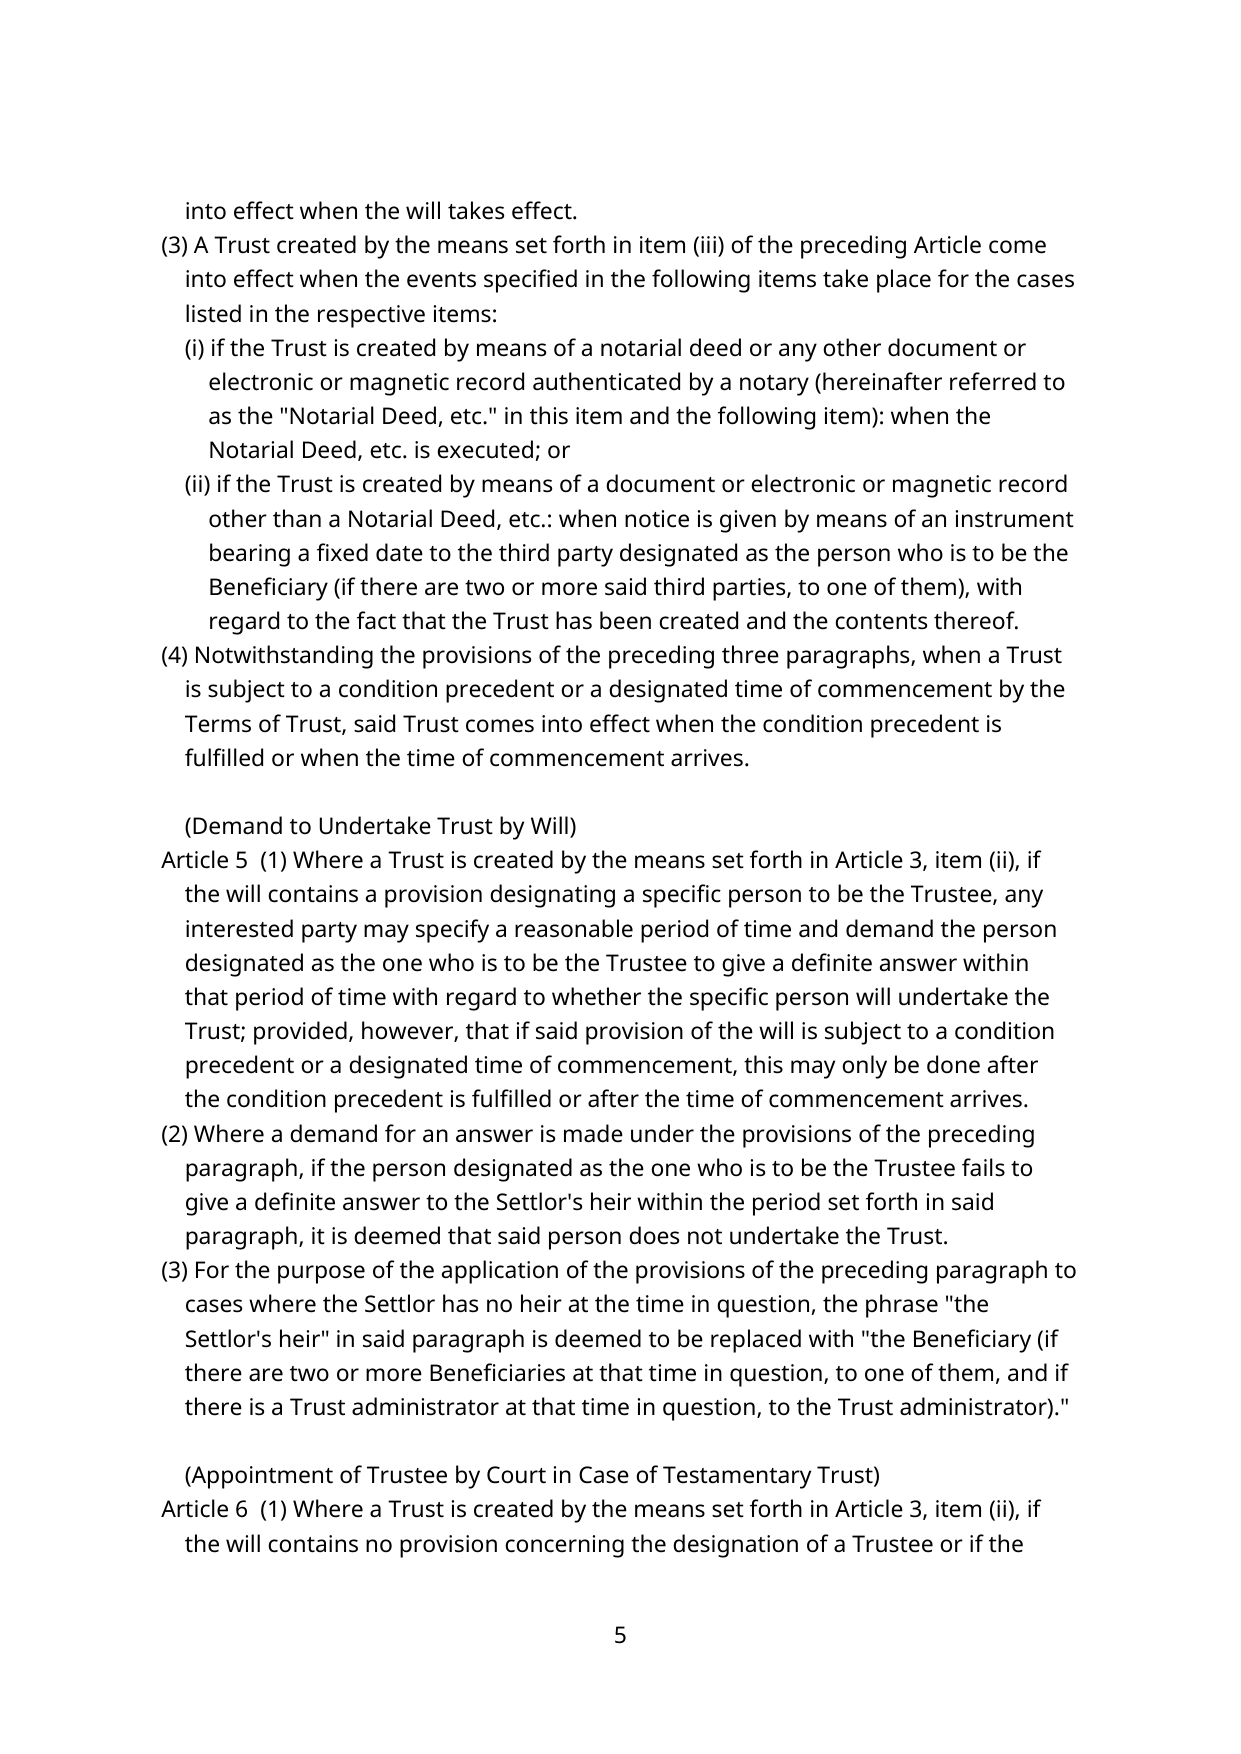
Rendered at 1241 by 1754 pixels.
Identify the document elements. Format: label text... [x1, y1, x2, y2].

text (i) if the Trust is created by means of a notarial deed or any other document or electronic or magnetic record authenticated by a notary (hereinafter referred to as the "Notarial Deed, etc." in this item and the following item): when the Notarial Deed, etc. is executed; or [184, 330, 1079, 467]
text (3) For the purpose of the application of the provisions of the preceding paragraph to cases where the Settlor has no heir at the time in question, the phrase "the Settlor's heir" in said paragraph is deemed to be replaced with "the Beneficiary (if there are two or more Beneficiaries at that time in question, to one of them, and if there is a Trust administrator at that time in question, to the Trust administrator)." [161, 1253, 1079, 1424]
text (ii) if the Trust is created by means of a document or electronic or magnetic record other than a Notarial Deed, etc.: when notice is given by means of an instrument bearing a fixed date to the third party designated as the person who is to be the Beneficiary (if there are two or more said third parties, to one of them), with regard to the fact that the Trust has been created and the contents thereof. [184, 467, 1079, 638]
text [161, 1492, 1079, 1560]
text (Appointment of Trustee by Court in Case of Testamentary Trust) [184, 1458, 1079, 1492]
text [161, 194, 1079, 228]
text (3) A Trust created by the means set forth in item (iii) of the preceding Article come into effect when the events specified in the following items take place for the cases listed in the respective items: [161, 228, 1079, 330]
text (Demand to Undertake Trust by Will) [184, 809, 1079, 843]
text Article 5 (1) Where a Trust is created by the means set forth in Article 3, item (ii), if the will contains a provision designating a specific person to be the Trustee, any interested party may specify a reasonable period of time and demand the person designated as the one who is to be the Trustee to give a definite answer within that period of time with regard to whether the specific person will undertake the Trust; provided, however, that if said provision of the will is subject to a condition precedent or a designated time of commencement, this may only be done after the condition precedent is fulfilled or after the time of commencement arrives. [161, 843, 1079, 1116]
text (4) Notwithstanding the provisions of the preceding three paragraphs, when a Trust is subject to a condition precedent or a designated time of commencement by the Terms of Trust, said Trust comes into effect when the condition precedent is fulfilled or when the time of commencement arrives. [161, 638, 1079, 774]
text (2) Where a demand for an answer is made under the provisions of the preceding paragraph, if the person designated as the one who is to be the Trustee fails to give a definite answer to the Settlor's heir within the period set forth in said paragraph, it is deemed that said person does not undertake the Trust. [161, 1116, 1079, 1253]
